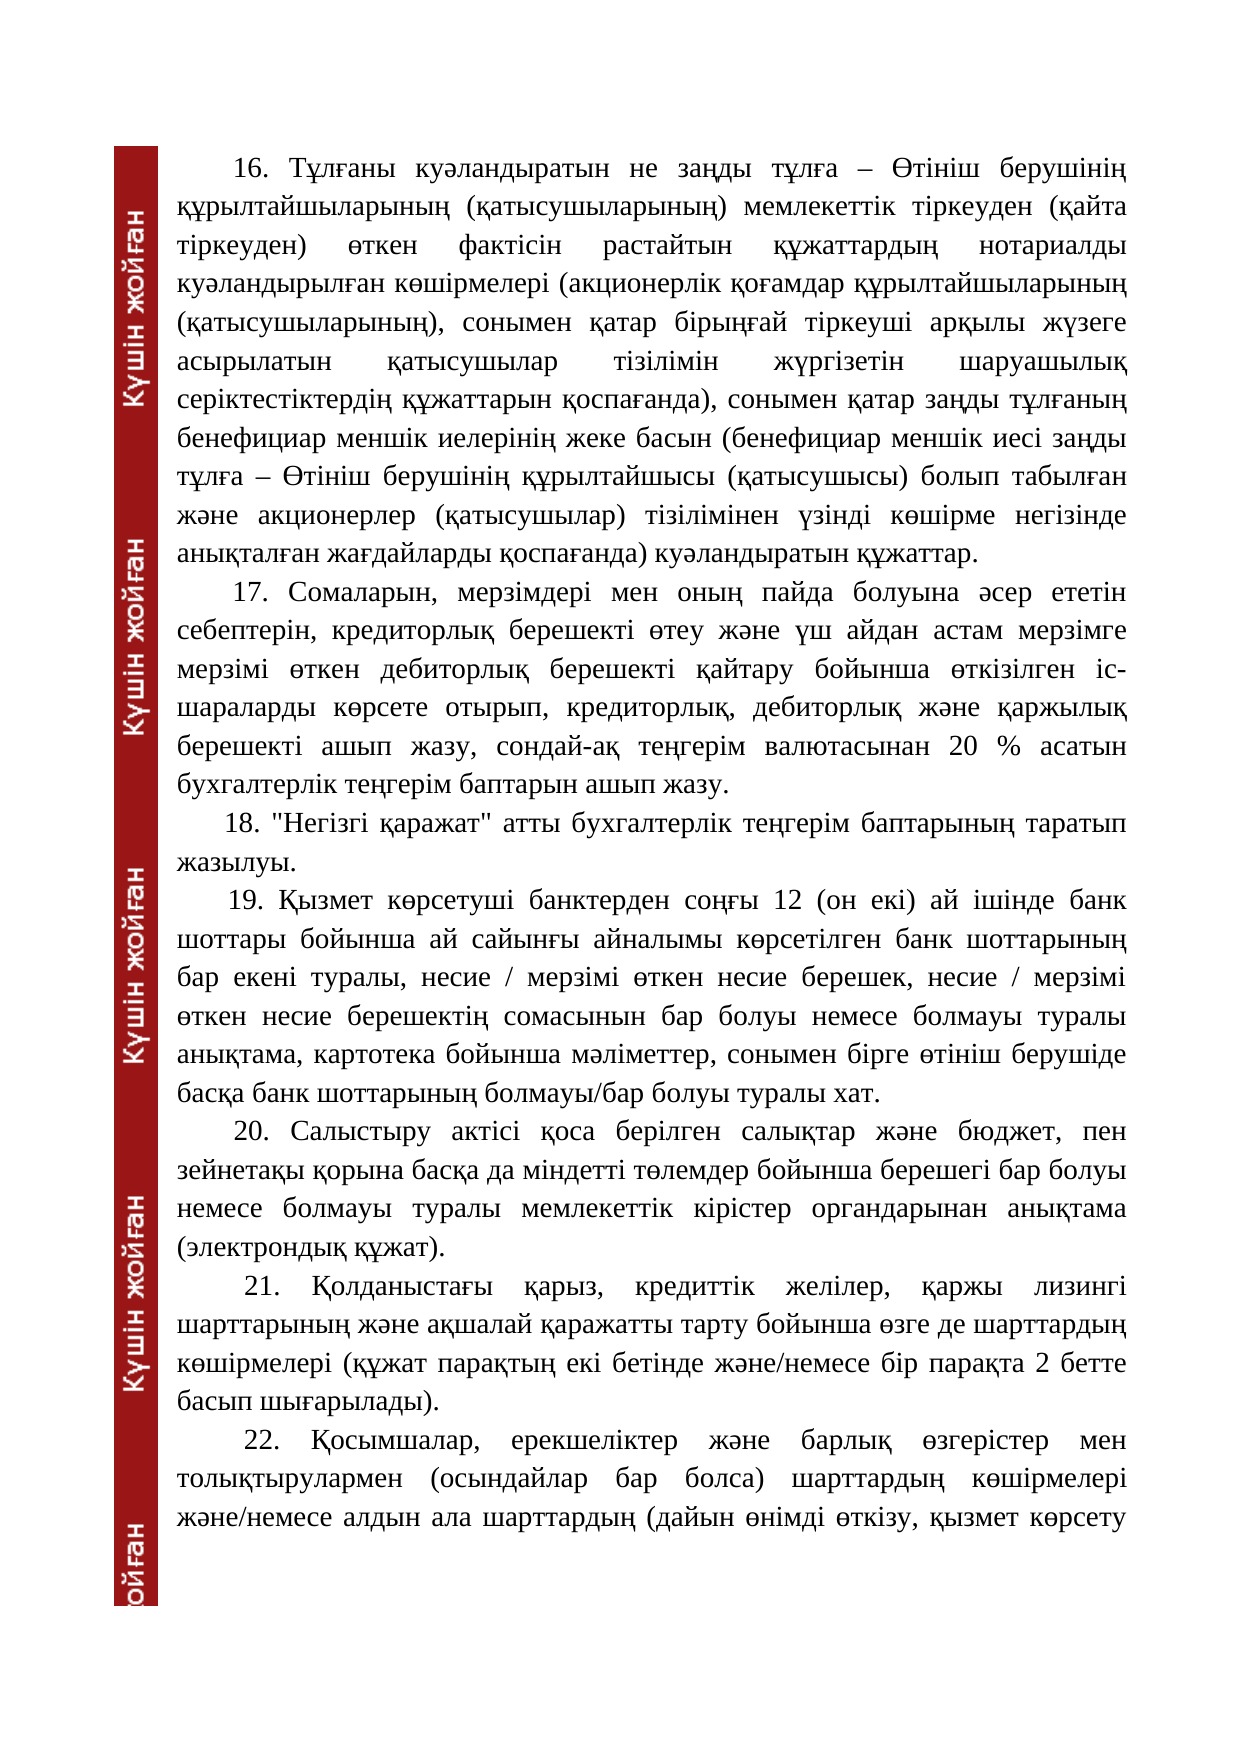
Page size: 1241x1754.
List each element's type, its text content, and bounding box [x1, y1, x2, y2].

text 17. Сомаларын, мерзімдері мен оның пайда болуына әсер ететін себептерін, кредиторлық берешекті өтеу және үш айдан астам мерзімге мерзімі өткен дебиторлық берешекті қайтару бойынша өткізілген іс-шараларды көрсете отырып, кредиторлық, дебиторлық және қаржылық берешекті ашып жазу, сондай-ақ теңгерім валютасынан 20 % асатын бухгалтерлік теңгерім баптарын ашып жазу. [112, 574, 1128, 800]
picture [114, 800, 158, 805]
text 16. Тұлғаны куәландыратын не заңды тұлға – Өтініш берушінің құрылтайшыларының (қатысушыларының) мемлекеттік тіркеуден (қайта тіркеуден) өткен фактісін растайтын құжаттардың нотариалды куәландырылған көшірмелері (акционерлік қоғамдар құрылтайшыларының (қатысушыларының), сонымен қатар бірыңғай тіркеуші арқылы жүзеге асырылатын қатысушылар тізілімін жүргізетін шаруашылық серіктестіктердің құжаттарын қоспағанда), сонымен қатар заңды тұлғаның бенефициар меншік иелерінің жеке басын (бенефициар меншік иесі заңды тұлға – Өтініш берушінің құрылтайшысы (қатысушысы) болып табылған және акционерлер (қатысушылар) тізілімінен үзінді көшірме негізінде анықталған жағдайларды қоспағанда) куәландыратын құжаттар. [112, 150, 1128, 569]
picture [114, 1108, 158, 1113]
picture [114, 1532, 158, 1606]
picture [114, 146, 158, 150]
picture [114, 569, 158, 574]
picture [114, 1417, 158, 1422]
text 19. Қызмет көрсетуші банктерден соңғы 12 (он екі) ай ішінде банк шоттары бойынша ай сайынғы айналымы көрсетілген банк шоттарының бар екені туралы, несие / мерзімі өткен несие берешек, несие / мерзімі өткен несие берешектің сомасынын бар болуы немесе болмауы туралы анықтама, картотека бойынша мәліметтер, сонымен бірге өтініш берушіде басқа банк шоттарының болмауы/бар болуы туралы хат. [112, 882, 1128, 1108]
picture [114, 1263, 158, 1268]
text 18. "Негізгі қаражат" атты бухгалтерлік теңгерім баптарының таратып жазылуы. [112, 805, 1128, 877]
text 21. Қолданыстағы қарыз, кредиттік желілер, қаржы лизингі шарттарының және ақшалай қаражатты тарту бойынша өзге де шарттардың көшірмелері (құжат парақтың екі бетінде және/немесе бір парақта 2 бетте басып шығарылады). [112, 1268, 1128, 1417]
picture [114, 877, 158, 882]
text 20. Салыстыру актісі қоса берілген салықтар және бюджет, пен зейнетақы қорына басқа да міндетті төлемдер бойынша берешегі бар болуы немесе болмауы туралы мемлекеттік кірістер органдарынан анықтама (электрондық құжат). [112, 1113, 1128, 1263]
